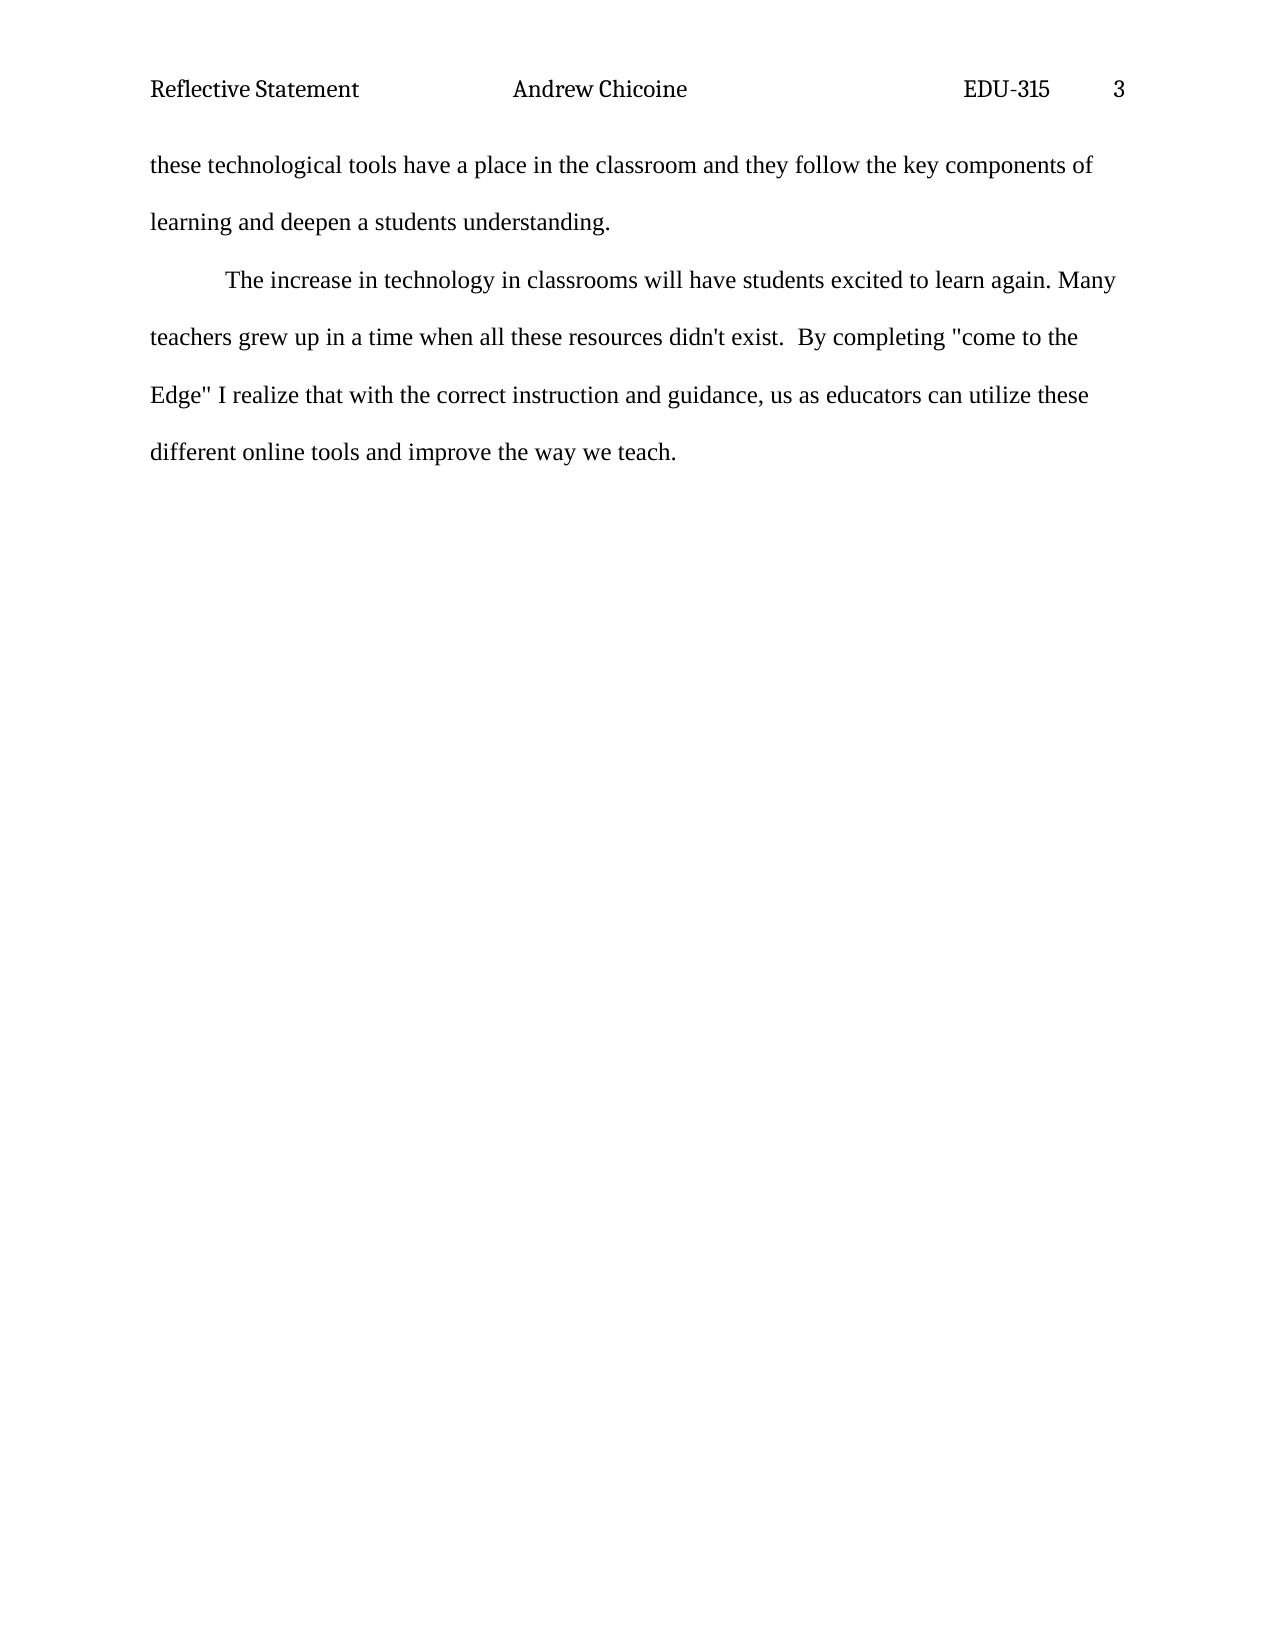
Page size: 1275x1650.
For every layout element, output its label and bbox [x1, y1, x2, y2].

text [150, 150, 1125, 466]
